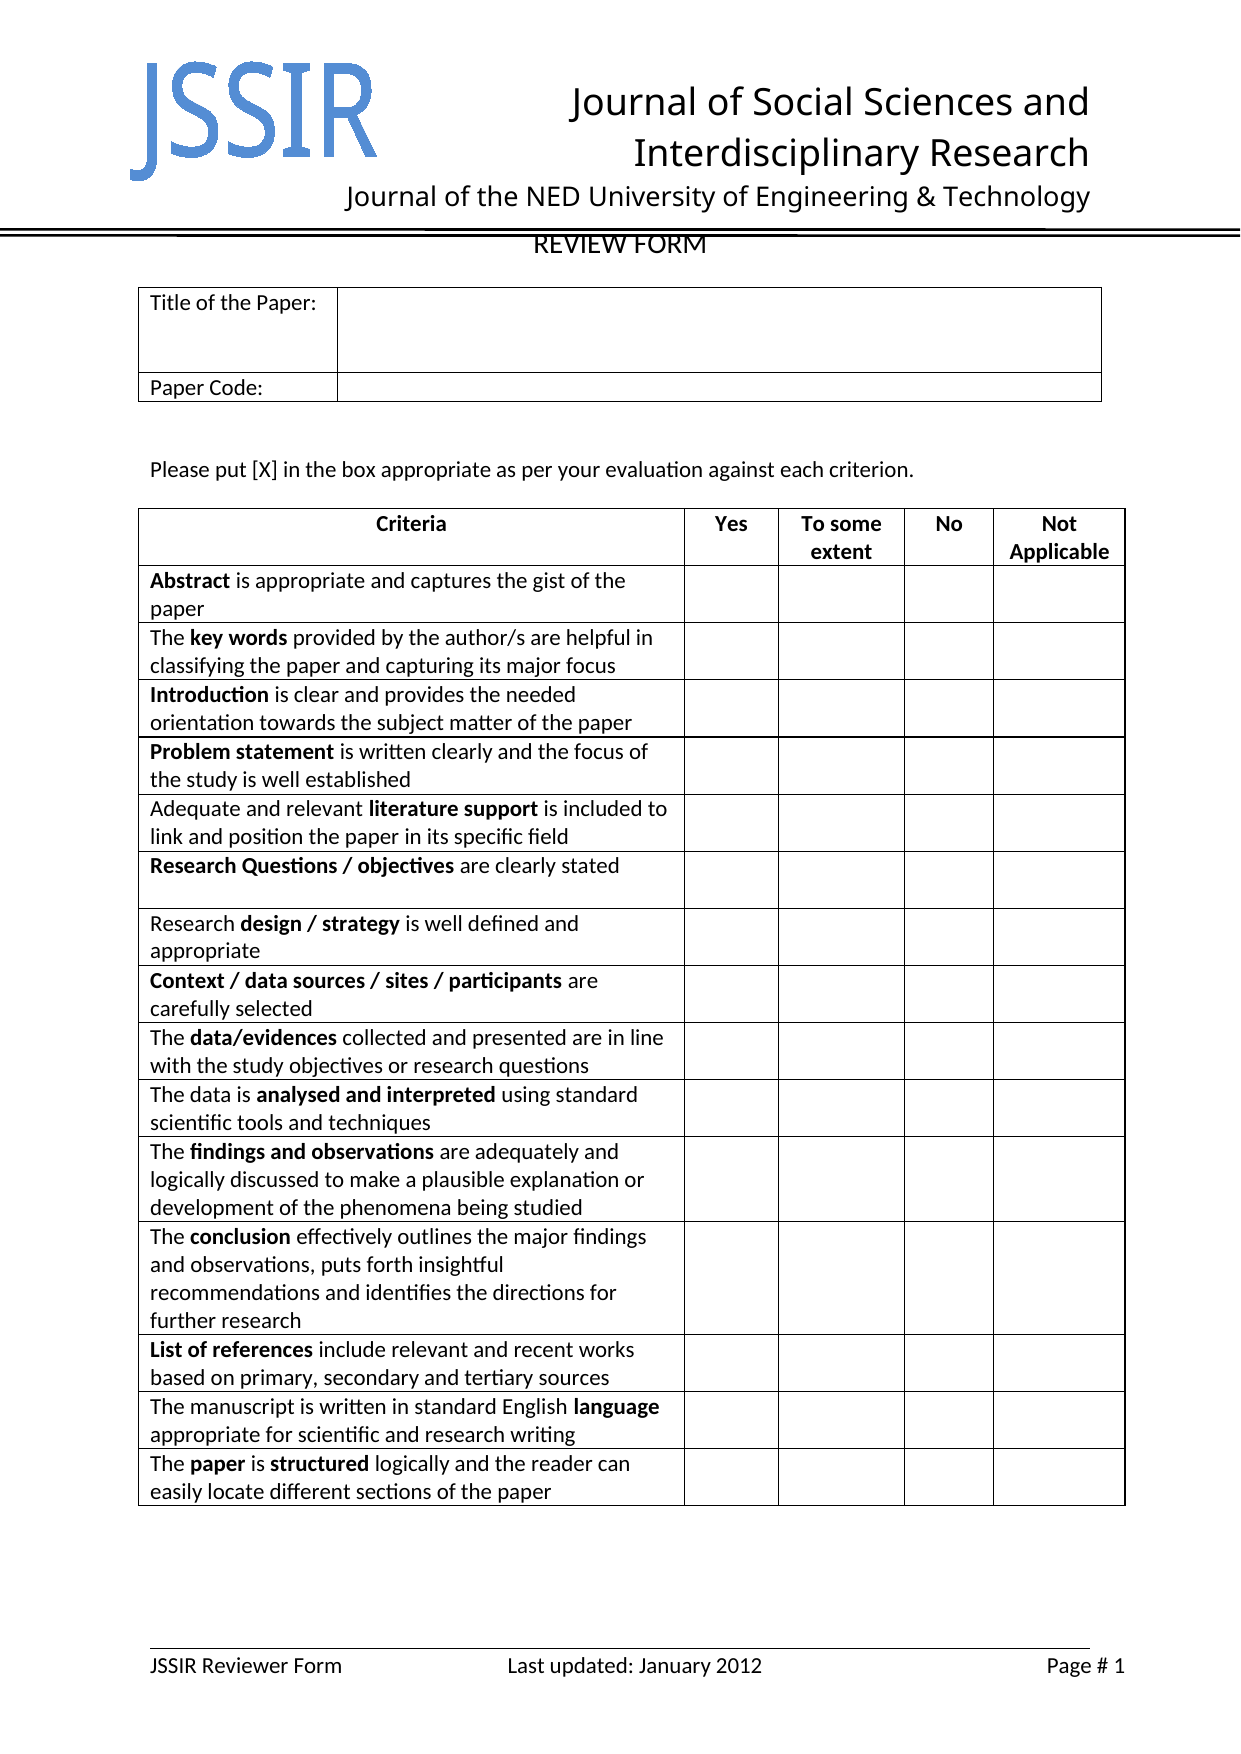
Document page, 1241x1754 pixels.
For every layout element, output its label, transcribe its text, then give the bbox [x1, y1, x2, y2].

table_cell [994, 1080, 1124, 1136]
table_cell [685, 1222, 778, 1334]
table_cell [685, 1023, 778, 1079]
table_cell [994, 1222, 1124, 1334]
table_cell [905, 1449, 993, 1505]
table_cell [685, 1335, 778, 1391]
table_cell [905, 909, 993, 965]
table_header To some extent [779, 509, 904, 565]
table_cell [905, 852, 993, 908]
table_cell [685, 966, 778, 1022]
table_cell [779, 1222, 904, 1334]
table_cell [994, 623, 1124, 679]
table_cell [905, 680, 993, 736]
text Please put [X] in the box appropriate as per your evaluation against each criterion. [150, 455, 1090, 483]
table_cell [994, 1392, 1124, 1448]
table_cell [685, 909, 778, 965]
table_cell List of references include relevant and recent works based on primary, secondary and tertiary sources [139, 1335, 684, 1391]
table_cell The key words provided by the author/s are helpful in classifying the paper and capturing its major focus [139, 623, 684, 679]
table_cell [905, 566, 993, 622]
table_cell The paper is structured logically and the reader can easily locate different sections of the paper [139, 1449, 684, 1505]
table_cell [779, 966, 904, 1022]
table_cell [685, 566, 778, 622]
table_cell Problem statement is written clearly and the focus of the study is well established [139, 738, 684, 793]
table_cell [779, 1392, 904, 1448]
table_cell [905, 738, 993, 793]
table_header Title of the Paper: [139, 288, 337, 372]
table_cell [905, 1080, 993, 1136]
table_cell [779, 1023, 904, 1079]
table_cell [685, 795, 778, 851]
table_cell Introduction is clear and provides the needed orientation towards the subject matter of the paper [139, 680, 684, 736]
table_cell [905, 1023, 993, 1079]
table_cell [994, 795, 1124, 851]
table_cell Abstract is appropriate and captures the gist of the paper [139, 566, 684, 622]
table_cell [779, 680, 904, 736]
table_cell [994, 1335, 1124, 1391]
table_cell [779, 795, 904, 851]
table_cell [905, 1335, 993, 1391]
table_cell [994, 566, 1124, 622]
table_cell [994, 738, 1124, 793]
table_cell The data is analysed and interpreted using standard scientific tools and techniques [139, 1080, 684, 1136]
table_cell [338, 373, 1101, 401]
table_cell [994, 680, 1124, 736]
table_cell The findings and observations are adequately and logically discussed to make a plausible explanation or development of the phenomena being studied [139, 1137, 684, 1221]
table_header Criteria [139, 509, 684, 565]
table_cell [905, 966, 993, 1022]
table_cell [685, 738, 778, 793]
table_cell [779, 1449, 904, 1505]
table_cell [994, 966, 1124, 1022]
table_cell [994, 909, 1124, 965]
table_cell [779, 909, 904, 965]
table_cell [685, 1392, 778, 1448]
table_header No [905, 509, 993, 565]
table_cell [779, 623, 904, 679]
table_cell [779, 1080, 904, 1136]
table_cell [994, 1023, 1124, 1079]
table_cell [994, 1449, 1124, 1505]
table_cell [779, 1137, 904, 1221]
table_cell [779, 852, 904, 908]
table_cell Adequate and relevant literature support is included to link and position the paper in its specific field [139, 795, 684, 851]
table_cell Research design / strategy is well defined and appropriate [139, 909, 684, 965]
table_header Not Applicable [994, 509, 1124, 565]
table_cell [685, 1449, 778, 1505]
table_cell [905, 1222, 993, 1334]
table_cell [779, 566, 904, 622]
table_cell [685, 1080, 778, 1136]
table_cell [685, 623, 778, 679]
table_cell [905, 1392, 993, 1448]
table_cell [905, 1137, 993, 1221]
table_cell The conclusion effectively outlines the major findings and observations, puts forth insightful recommendations and identifies the directions for further research [139, 1222, 684, 1334]
table_cell The manuscript is written in standard English language appropriate for scientific and research writing [139, 1392, 684, 1448]
table_cell [685, 852, 778, 908]
table_cell [685, 680, 778, 736]
table_cell [905, 623, 993, 679]
table_header [338, 288, 1101, 372]
table_cell [994, 852, 1124, 908]
table_cell Paper Code: [139, 373, 337, 401]
table_cell [779, 1335, 904, 1391]
table_cell [994, 1137, 1124, 1221]
table_cell [779, 738, 904, 793]
table_cell [905, 795, 993, 851]
table_cell [685, 1137, 778, 1221]
table_cell Research Questions / objectives are clearly stated [139, 852, 684, 908]
table_cell The data/evidences collected and presented are in line with the study objectives or research questions [139, 1023, 684, 1079]
table_header Yes [685, 509, 778, 565]
table_cell Context / data sources / sites / participants are carefully selected [139, 966, 684, 1022]
text REVIEW FORM [150, 225, 1090, 261]
